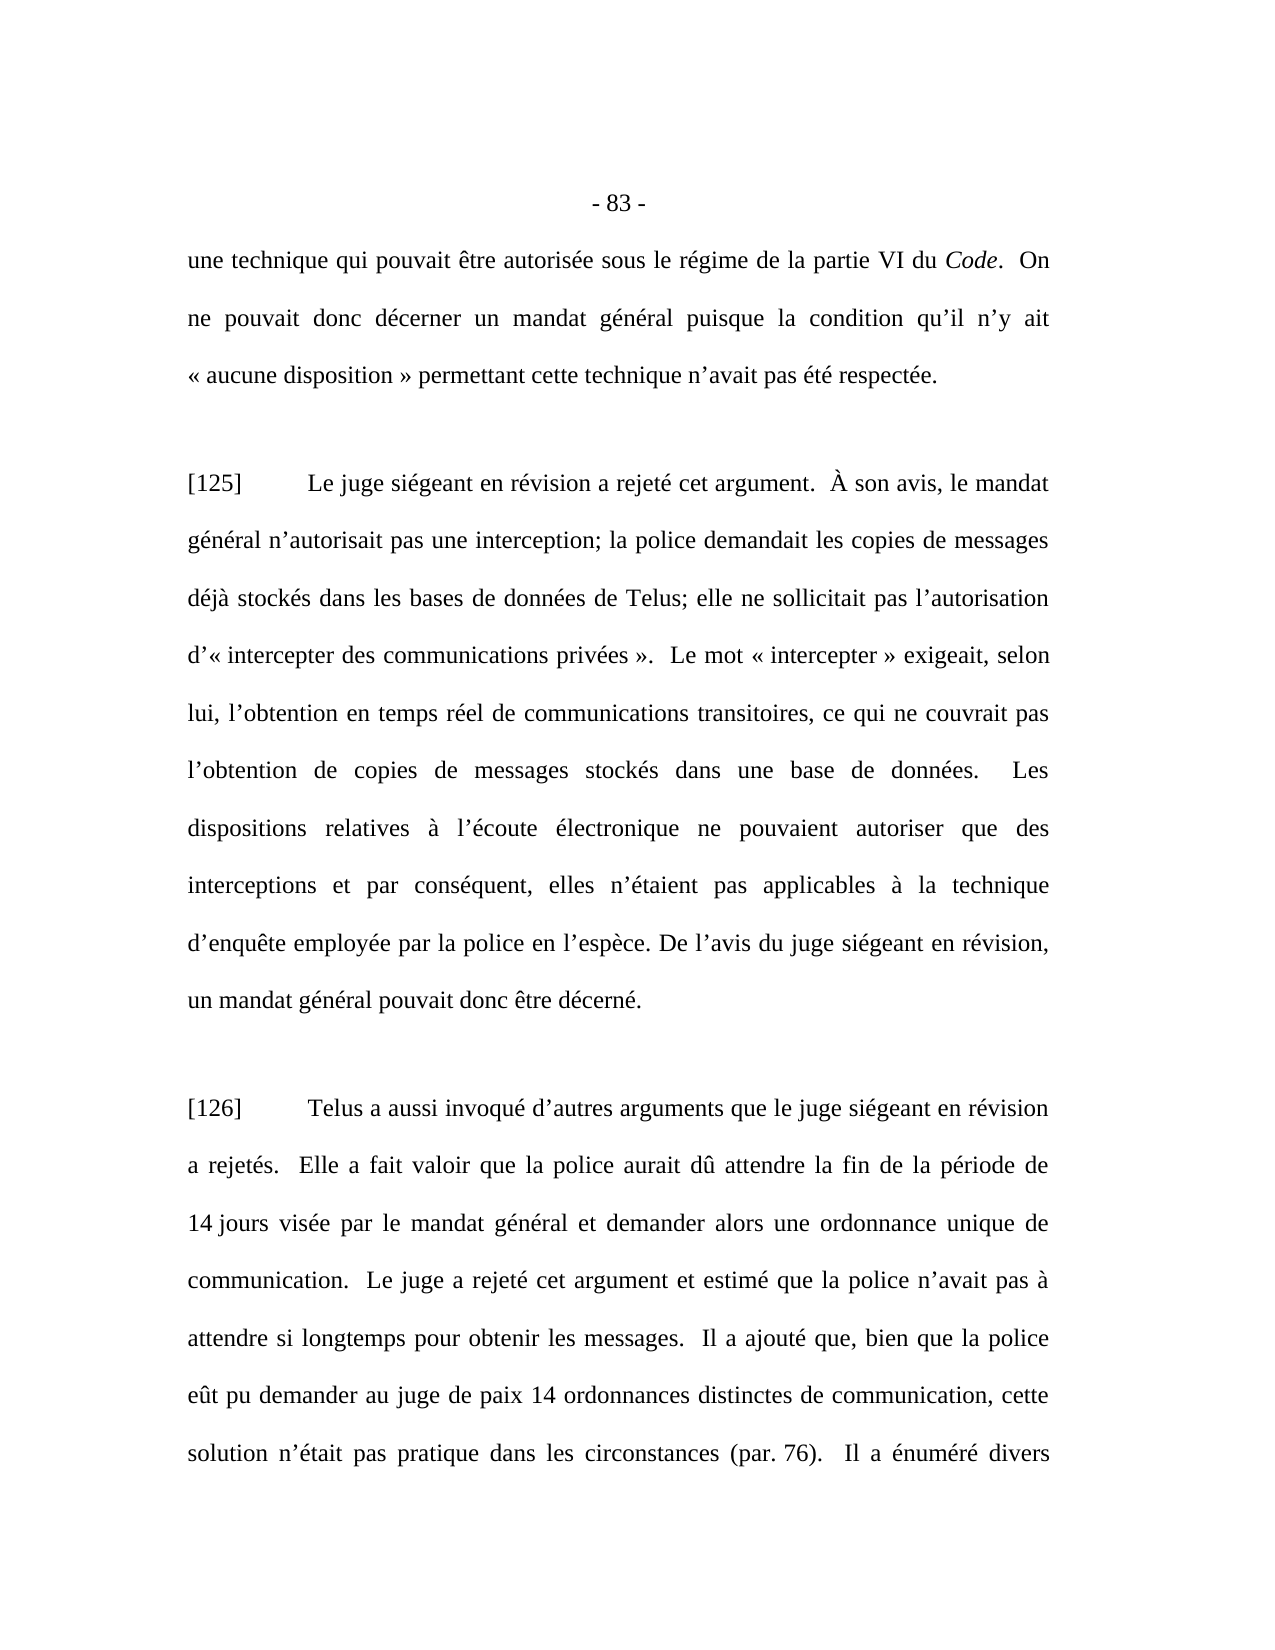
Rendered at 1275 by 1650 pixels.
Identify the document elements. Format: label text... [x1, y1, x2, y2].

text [187, 245, 1050, 389]
text Le juge siégeant en révision a rejeté cet argument. À son avis, le mandat général n’autorisait pas une interception; la police demandait les copies de messages déjà stockés dans les bases de données de Telus; elle ne sollicitait pas l’autorisation d’« intercepter des communications privées ». Le mot « intercepter » exigeait, selon lui, l’obtention en temps réel de communications transitoires, ce qui ne couvrait pas l’obtention de copies de messages stockés dans une base de données. Les dispositions relatives à l’écoute électronique ne pouvaient autoriser que des interceptions et par conséquent, elles n’étaient pas applicables à la technique d’enquête employée par la police en l’espèce. De l’avis du juge siégeant en révision, un mandat général pouvait donc être décerné. [187, 468, 1050, 1014]
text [187, 1093, 1050, 1466]
